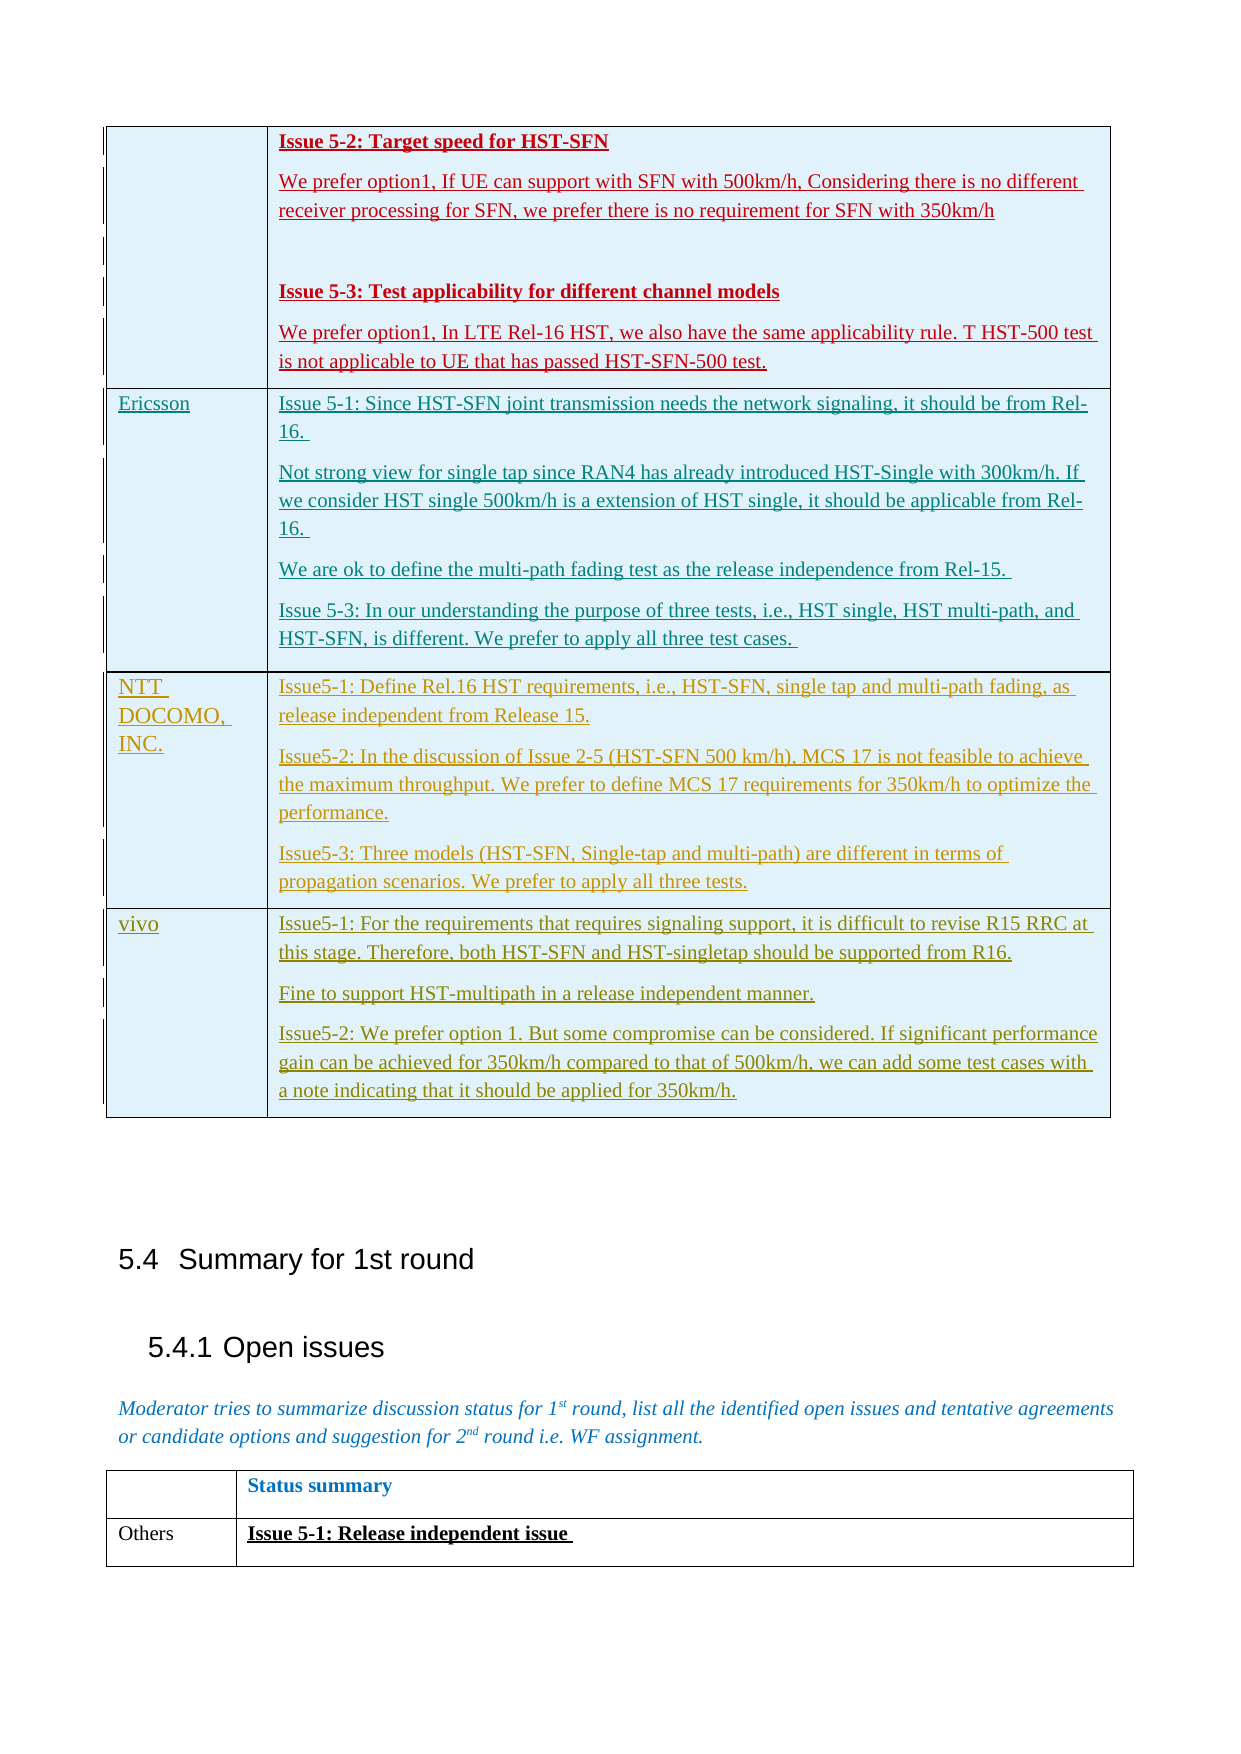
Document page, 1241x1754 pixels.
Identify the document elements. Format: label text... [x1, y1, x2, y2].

table_cell Others [107, 1519, 236, 1566]
table_header [107, 1471, 236, 1518]
subtitle Summary for 1st round [118, 1231, 1122, 1287]
table_header Status summary [237, 1471, 1133, 1518]
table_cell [237, 1519, 1133, 1566]
subtitle Open issues [148, 1319, 1122, 1375]
text Moderator tries to summarize discussion status for 1st round, list all the identified open issues and tentative agreements or candidate options and suggestion for 2nd round i.e. WF assignment. [118, 1394, 1122, 1451]
